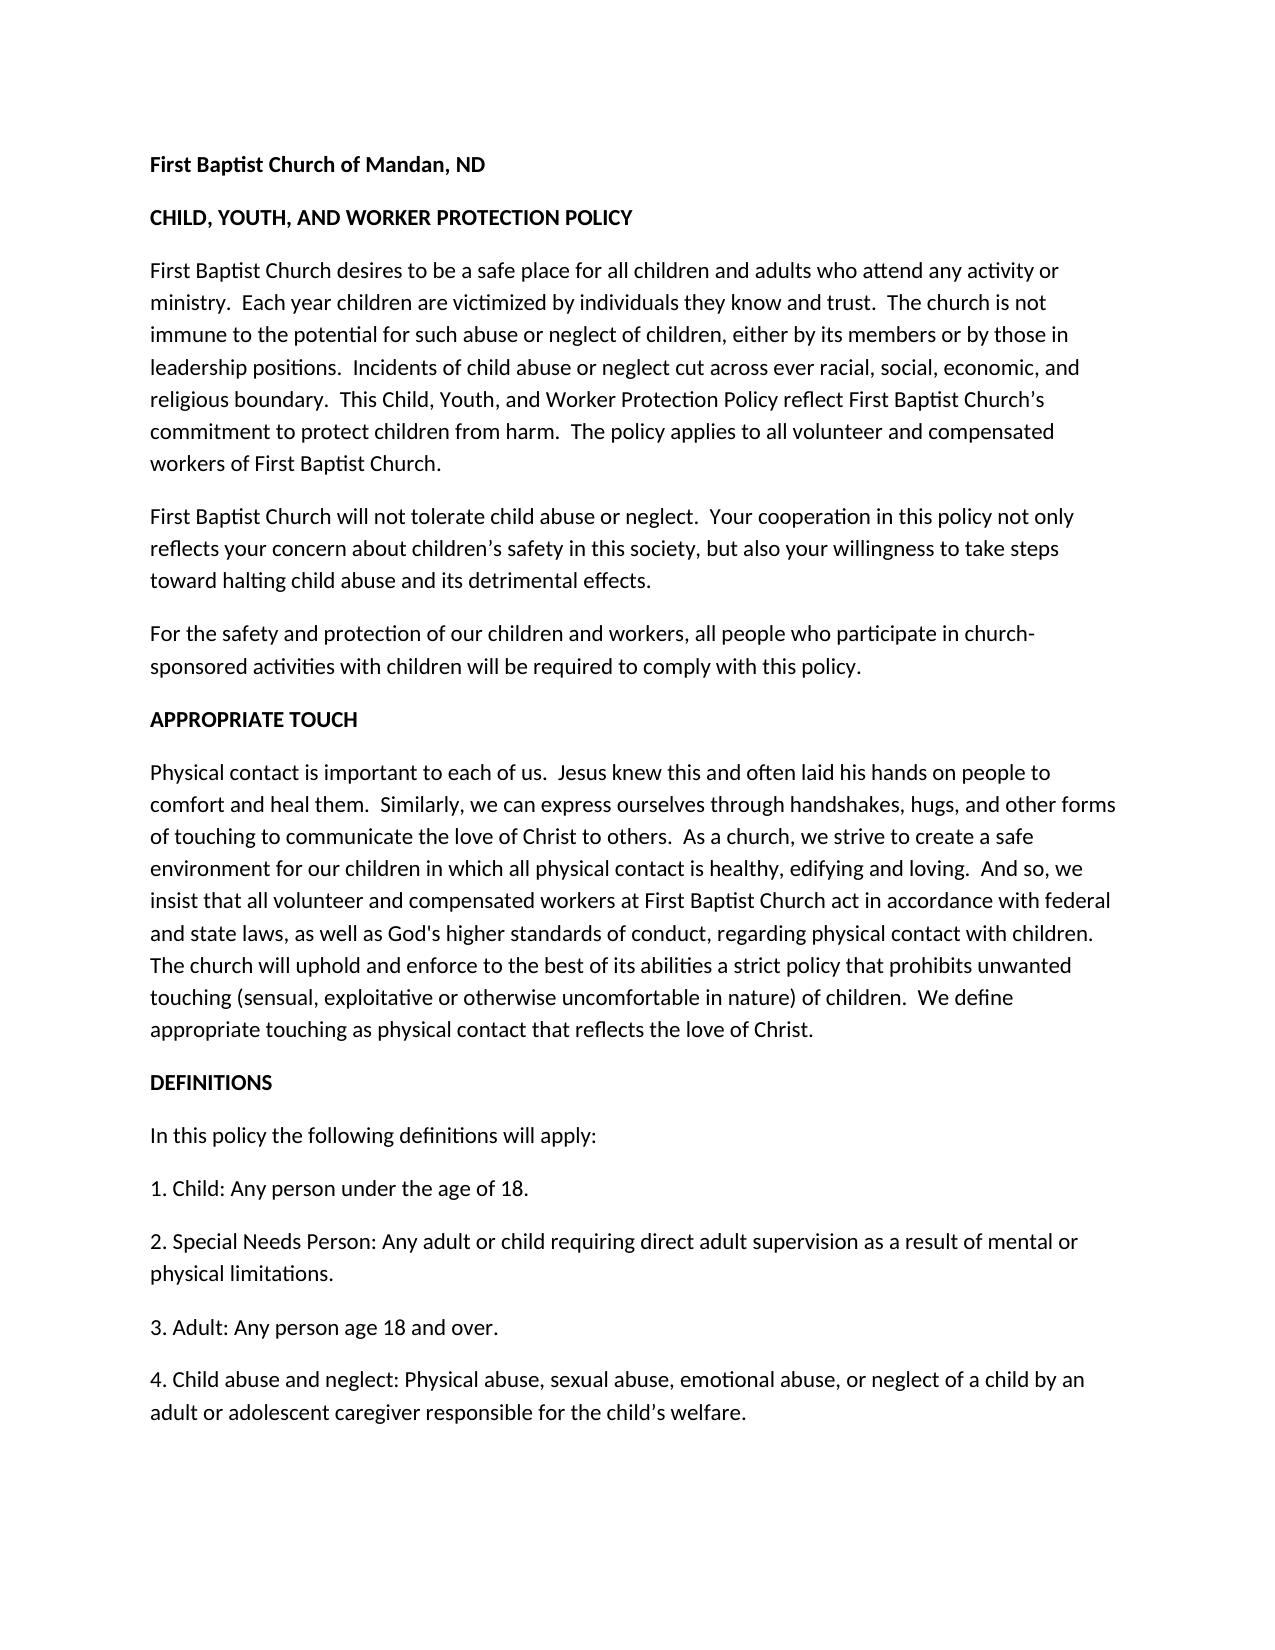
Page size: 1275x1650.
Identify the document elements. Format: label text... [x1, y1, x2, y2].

text CHILD, YOUTH, AND WORKER PROTECTION POLICY [150, 203, 1125, 231]
text For the safety and protection of our children and workers, all people who participate in church-sponsored activities with children will be required to comply with this policy. [150, 619, 1125, 680]
text 3. Adult: Any person age 18 and over. [150, 1313, 1125, 1341]
text First Baptist Church of Mandan, ND [150, 150, 1125, 178]
text First Baptist Church desires to be a safe place for all children and adults who attend any activity or ministry. Each year children are victimized by individuals they know and trust. The church is not immune to the potential for such abuse or neglect of children, either by its members or by those in leadership positions. Incidents of child abuse or neglect cut across ever racial, social, economic, and religious boundary. This Child, Youth, and Worker Protection Policy reflect First Baptist Church’s commitment to protect children from harm. The policy applies to all volunteer and compensated workers of First Baptist Church. [150, 256, 1125, 477]
text Physical contact is important to each of us. Jesus knew this and often laid his hands on people to comfort and heal them. Similarly, we can express ourselves through handshakes, hugs, and other forms of touching to communicate the love of Christ to others. As a church, we strive to create a safe environment for our children in which all physical contact is healthy, edifying and loving. And so, we insist that all volunteer and compensated workers at First Baptist Church act in accordance with federal and state laws, as well as God's higher standards of conduct, regarding physical contact with children. The church will uphold and enforce to the best of its abilities a strict policy that prohibits unwanted touching (sensual, exploitative or otherwise uncomfortable in nature) of children. We define appropriate touching as physical contact that reflects the love of Christ. [150, 758, 1125, 1043]
text 4. Child abuse and neglect: Physical abuse, sexual abuse, emotional abuse, or neglect of a child by an adult or adolescent caregiver responsible for the child’s welfare. [150, 1366, 1125, 1426]
text First Baptist Church will not tolerate child abuse or neglect. Your cooperation in this policy not only reflects your concern about children’s safety in this society, but also your willingness to take steps toward halting child abuse and its detrimental effects. [150, 502, 1125, 594]
text 1. Child: Any person under the age of 18. [150, 1174, 1125, 1202]
text 2. Special Needs Person: Any adult or child requiring direct adult supervision as a result of mental or physical limitations. [150, 1227, 1125, 1288]
text APPROPRIATE TOUCH [150, 705, 1125, 733]
text DEFINITIONS [150, 1068, 1125, 1096]
text In this policy the following definitions will apply: [150, 1121, 1125, 1149]
